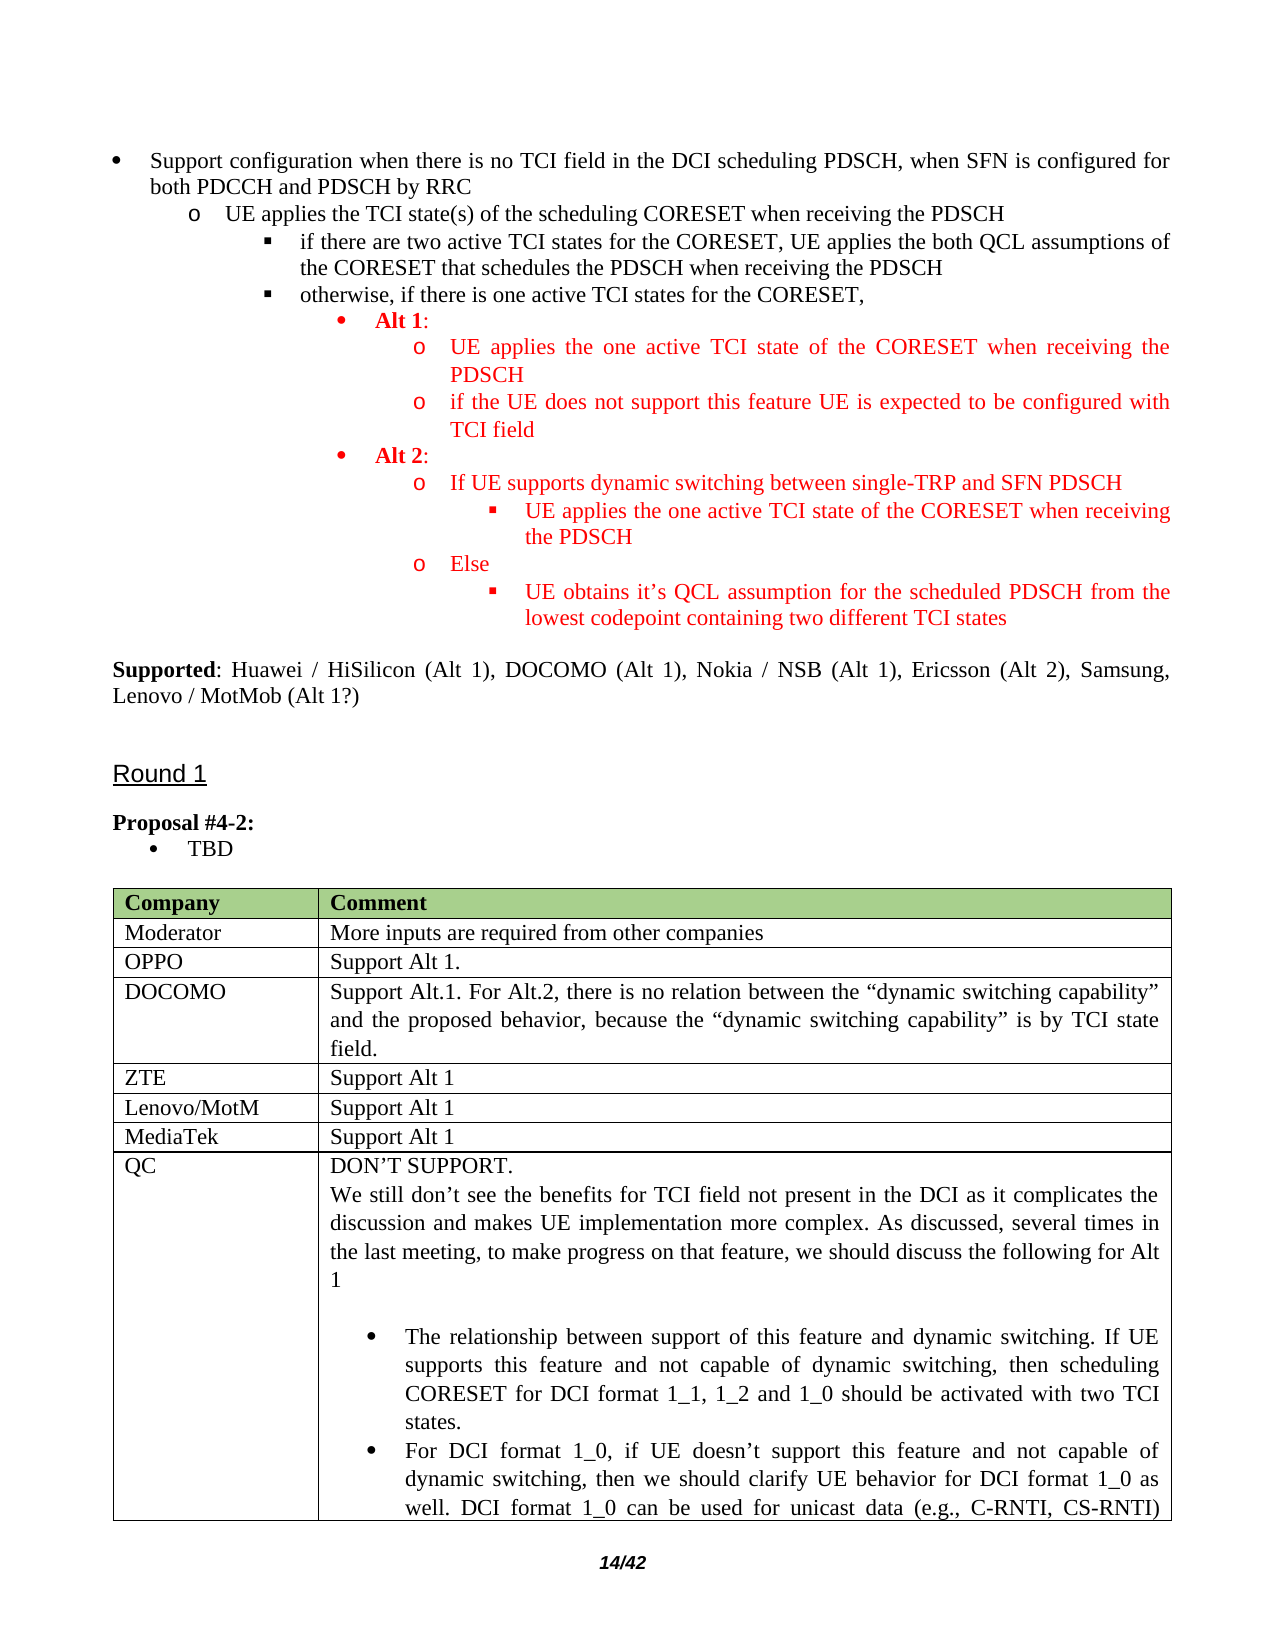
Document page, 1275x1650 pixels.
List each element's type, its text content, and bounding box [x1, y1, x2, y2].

table_cell Support Alt 1. [319, 948, 1171, 977]
list UE applies the TCI state(s) of the scheduling CORESET when receiving the PDSCH [187, 200, 1172, 228]
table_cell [319, 1153, 1171, 1520]
table_cell QC [114, 1153, 318, 1520]
table_cell ZTE [114, 1064, 318, 1092]
table_cell More inputs are required from other companies [319, 919, 1171, 947]
list TBD [150, 836, 1172, 862]
table_cell OPPO [114, 948, 318, 977]
subtitle Round 1 [112, 759, 1172, 788]
list UE applies the one active TCI state of the CORESET when receiving the PDSCH [412, 333, 1172, 388]
table_cell DOCOMO [114, 978, 318, 1063]
table_cell Support Alt 1 [319, 1094, 1171, 1122]
table_cell Moderator [114, 919, 318, 947]
text Proposal #4-2: [112, 809, 1172, 836]
list Alt 2: [337, 442, 1172, 469]
text Supported: Huawei / HiSilicon (Alt 1), DOCOMO (Alt 1), Nokia / NSB (Alt 1), Ericsson (Alt 2), Samsung, Lenovo / MotMob (Alt 1?) [112, 656, 1172, 708]
list UE obtains it’s QCL assumption for the scheduled PDSCH from the lowest codepoint containing two different TCI states [487, 578, 1172, 631]
table_cell Support Alt.1. For Alt.2, there is no relation between the “dynamic switching capability” and the proposed behavior, because the “dynamic switching capability” is by TCI state field. [319, 978, 1171, 1063]
list If UE supports dynamic switching between single-TRP and SFN PDSCH [412, 469, 1172, 497]
list Support configuration when there is no TCI field in the DCI scheduling PDSCH, when SFN is configured for both PDCCH and PDSCH by RRC [112, 147, 1172, 200]
list Alt 1: [337, 307, 1172, 333]
list UE applies the one active TCI state of the CORESET when receiving the PDSCH [487, 497, 1172, 550]
table_header Company [114, 889, 318, 918]
table_cell Support Alt 1 [319, 1064, 1171, 1092]
list Else [412, 550, 1172, 578]
list otherwise, if there is one active TCI states for the CORESET, [262, 281, 1172, 307]
table_cell Support Alt 1 [319, 1123, 1171, 1151]
table_header Comment [319, 889, 1171, 918]
table_cell MediaTek [114, 1123, 318, 1151]
list if there are two active TCI states for the CORESET, UE applies the both QCL assumptions of the CORESET that schedules the PDSCH when receiving the PDSCH [262, 228, 1172, 281]
table_cell Lenovo/MotM [114, 1094, 318, 1122]
list if the UE does not support this feature UE is expected to be configured with TCI field [412, 388, 1172, 442]
